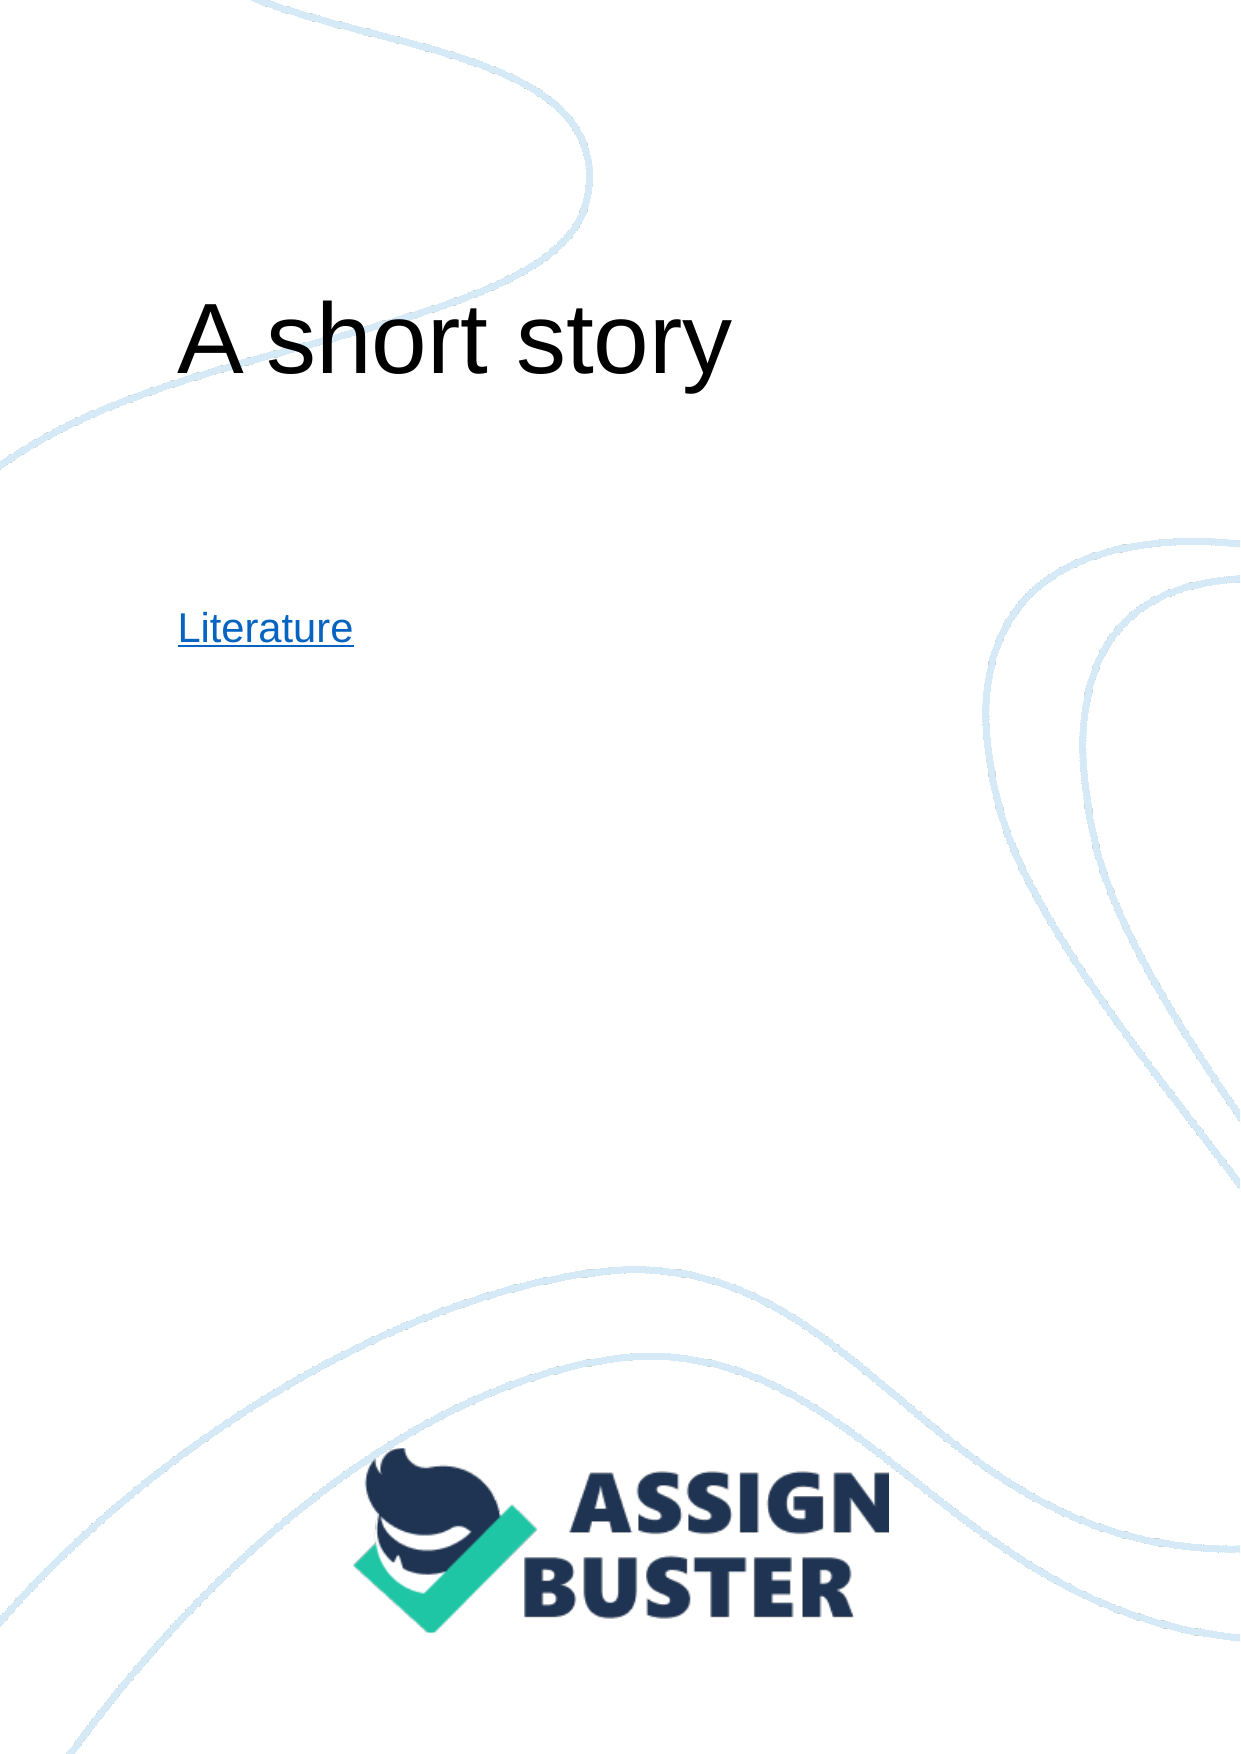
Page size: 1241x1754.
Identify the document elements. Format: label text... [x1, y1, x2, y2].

subtitle A short story [177, 279, 1152, 394]
text Literature [177, 604, 1152, 652]
picture [0, 0, 1241, 1754]
